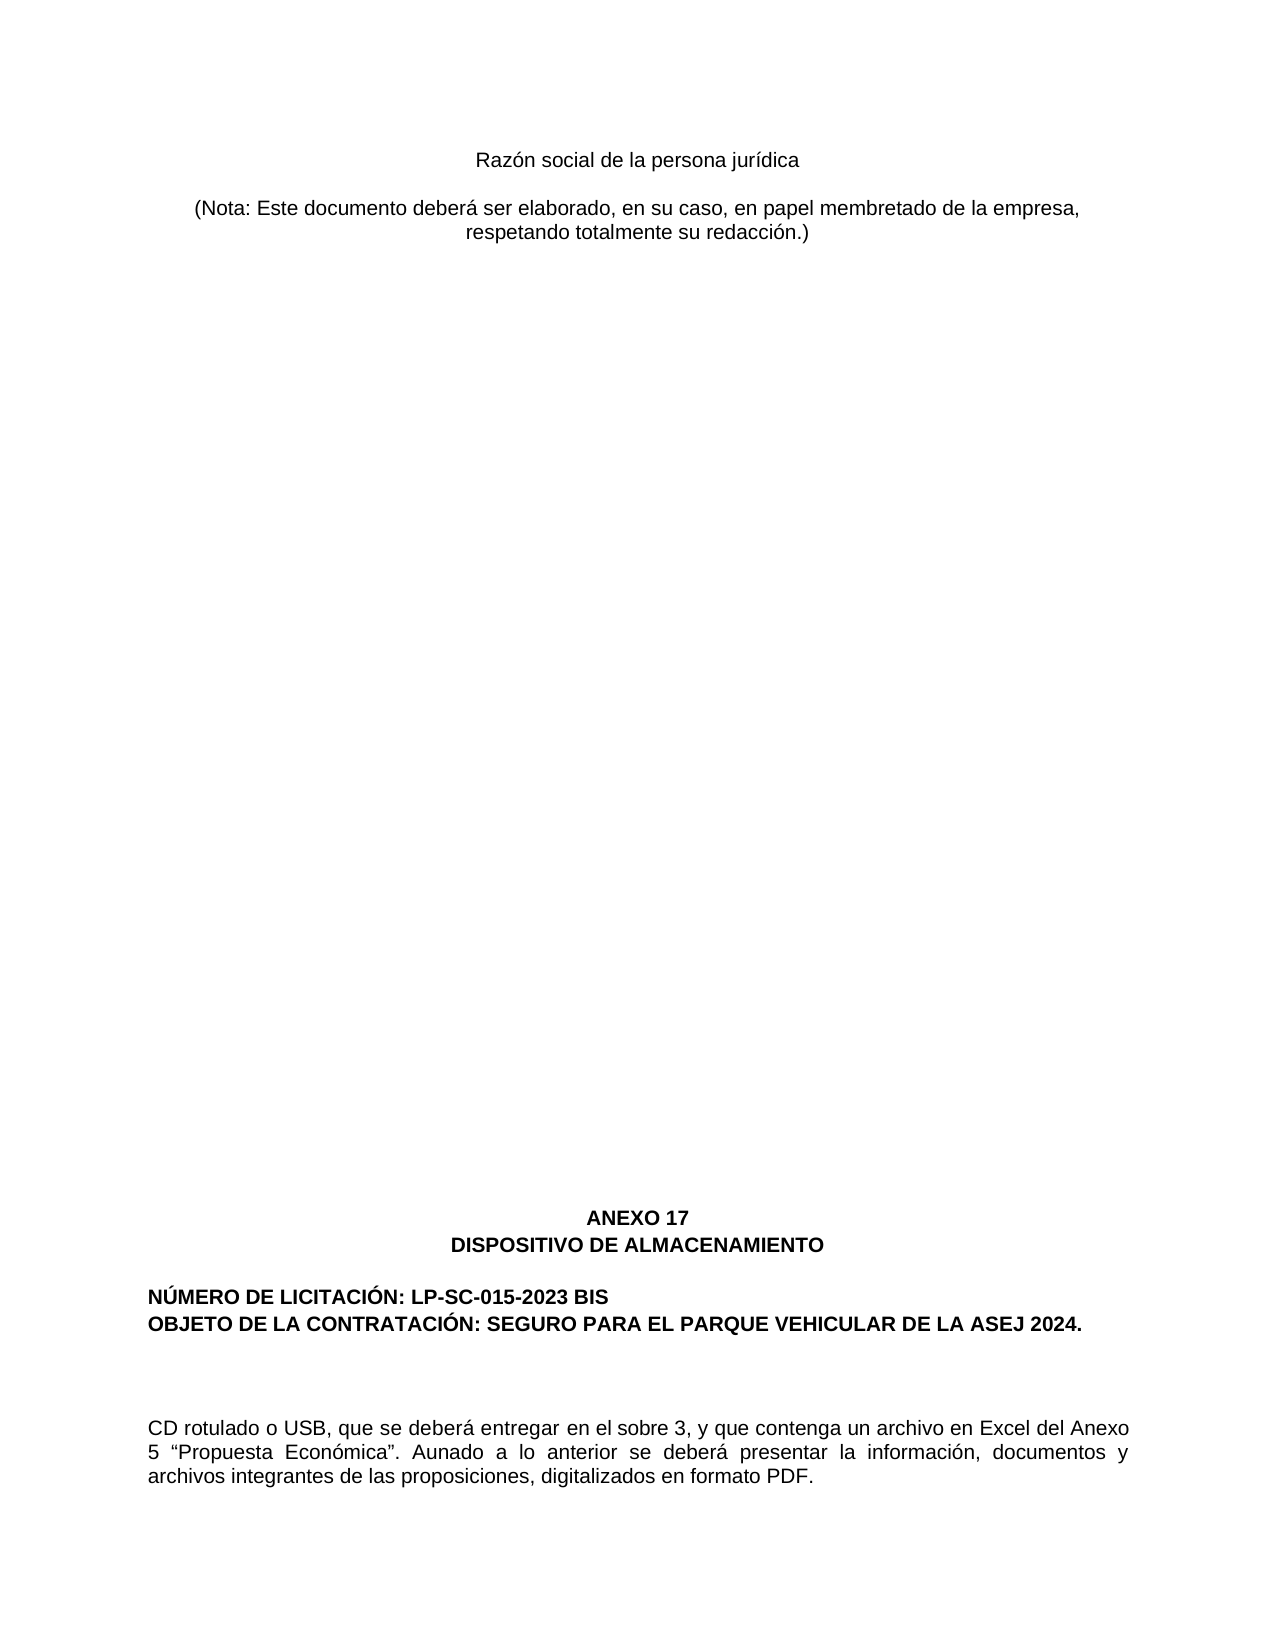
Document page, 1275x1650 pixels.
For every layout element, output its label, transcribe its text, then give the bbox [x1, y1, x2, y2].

text DISPOSITIVO DE ALMACENAMIENTO [148, 1233, 1127, 1257]
text Razón social de la persona jurídica [148, 148, 1127, 172]
text NÚMERO DE LICITACIÓN: LP-SC-015-2023 BIS [148, 1285, 1129, 1309]
text (Nota: Este documento deberá ser elaborado, en su caso, en papel membretado de la empresa, respetando totalmente su redacción.) [148, 196, 1127, 243]
text OBJETO DE LA CONTRATACIÓN: SEGURO PARA EL PARQUE VEHICULAR DE LA ASEJ 2024. [148, 1312, 1129, 1336]
text CD rotulado o USB, que se deberá entregar en el sobre 3, y que contenga un archivo en Excel del Anexo 5 “Propuesta Económica”. Aunado a lo anterior se deberá presentar la información, documentos y archivos integrantes de las proposiciones, digitalizados en formato PDF. [148, 1416, 1129, 1487]
text ANEXO 17 [148, 1205, 1127, 1229]
